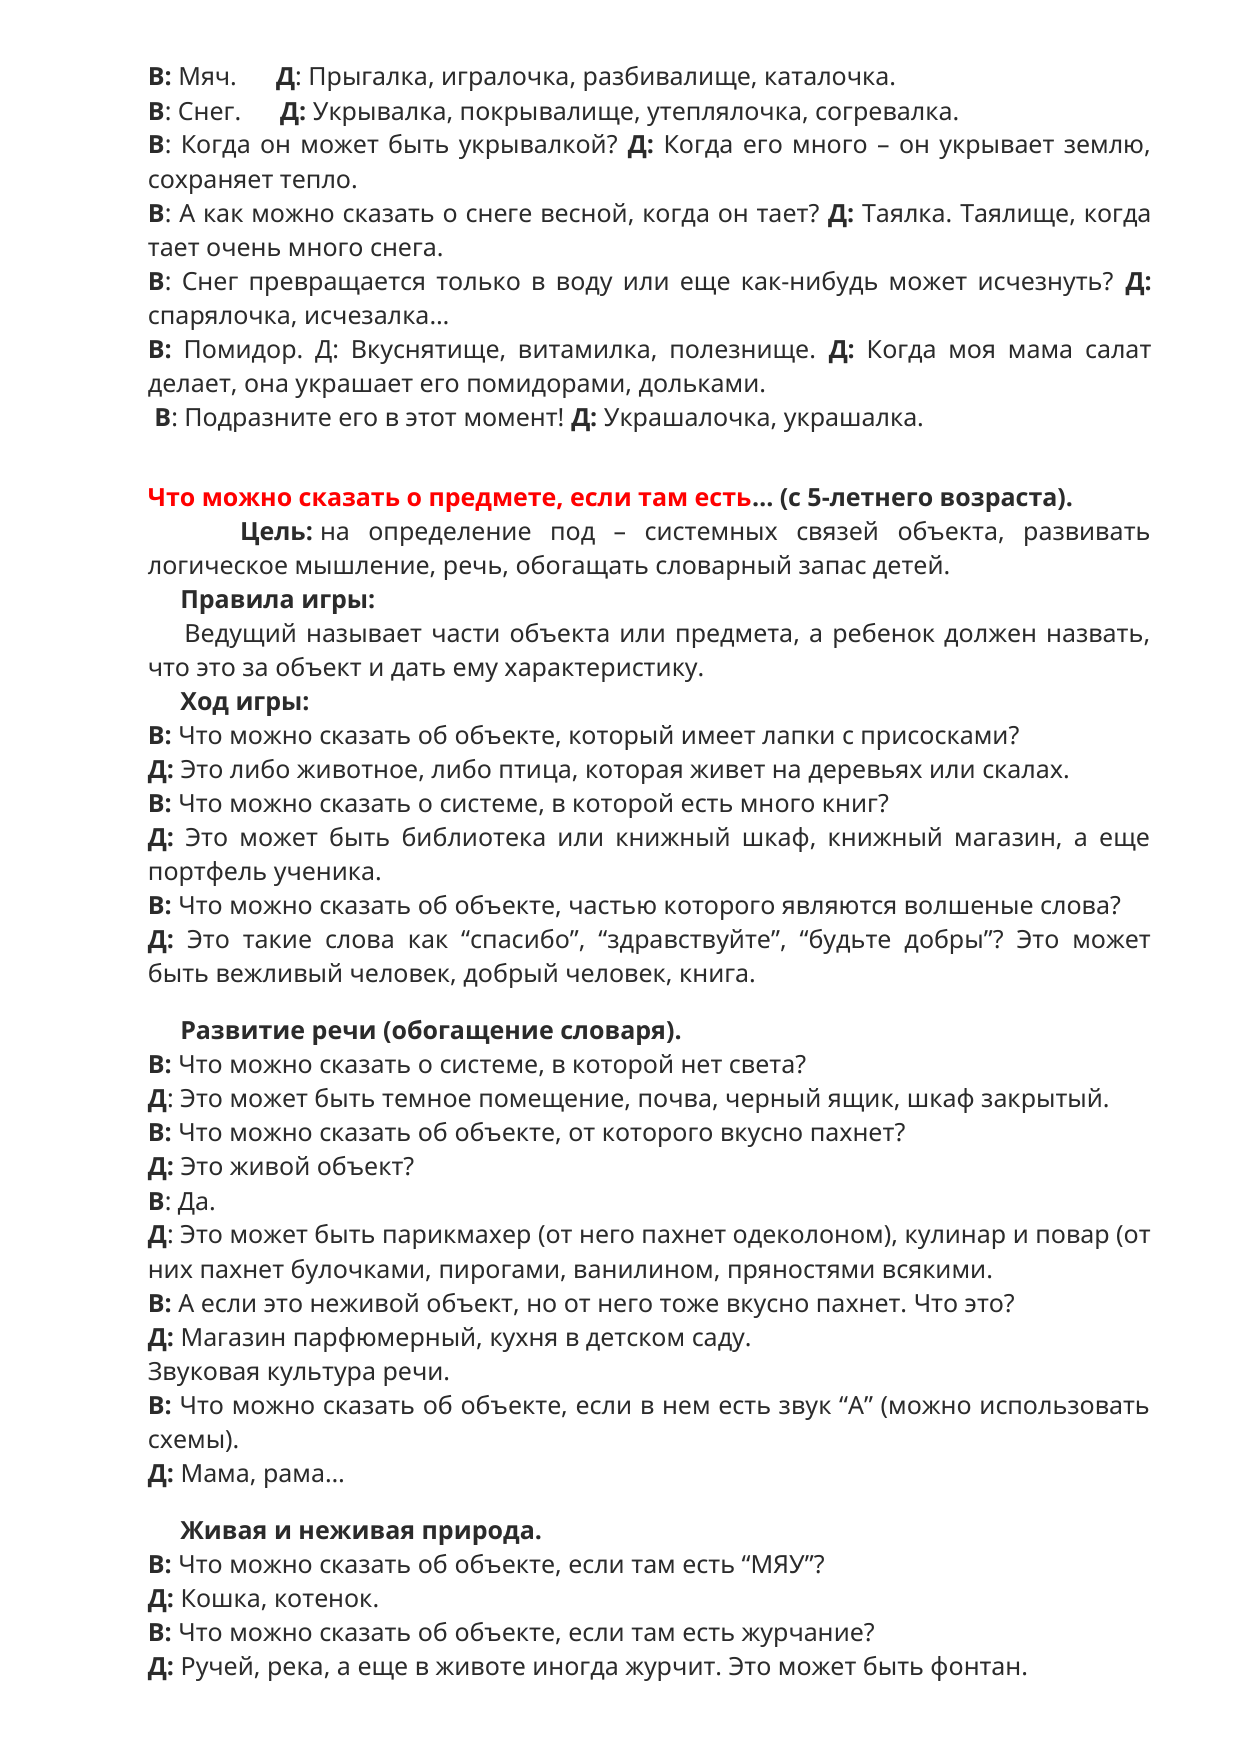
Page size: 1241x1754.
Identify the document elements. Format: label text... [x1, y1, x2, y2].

text Ход игры: [148, 683, 1152, 718]
text Д: Это может быть библиотека или книжный шкаф, книжный магазин, а еще портфель ученика. [148, 820, 1152, 888]
text В: А если это неживой объект, но от него тоже вкусно пахнет. Что это? [148, 1285, 1152, 1319]
text Д: Это может быть парикмахер (от него пахнет одеколоном), кулинар и повар (от них пахнет булочками, пирогами, ванилином, пряностями всякими. [148, 1217, 1152, 1285]
text Д: Это либо животное, либо птица, которая живет на деревьях или скалах. [148, 752, 1152, 786]
text Д: Кошка, котенок. [148, 1581, 1152, 1614]
text Д: Это такие слова как “спасибо”, “здравствуйте”, “будьте добры”? Это может быть вежливый человек, добрый человек, книга. [148, 922, 1152, 990]
text Цель: на определение под – системных связей объекта, развивать логическое мышление, речь, обогащать словарный запас детей. [148, 513, 1152, 581]
text В: Что можно сказать об объекте, который имеет лапки с присосками? [148, 718, 1152, 752]
text В: Что можно сказать об объекте, от которого вкусно пахнет? [148, 1115, 1152, 1149]
text В: Что можно сказать об объекте, частью которого являются волшеные слова? [148, 888, 1152, 922]
text Д: Мама, рама… [148, 1456, 1152, 1490]
text Д: Это живой объект? [148, 1149, 1152, 1183]
text В: Что можно сказать об объекте, если в нем есть звук “А” (можно использовать схемы). [148, 1387, 1152, 1456]
text В: Мяч. Д: Прыгалка, игралочка, разбивалище, каталочка. [148, 59, 1152, 93]
text Живая и неживая природа. [148, 1512, 1152, 1546]
text В: Да. [148, 1183, 1152, 1217]
text Д: Это может быть темное помещение, почва, черный ящик, шкаф закрытый. [148, 1081, 1152, 1115]
text В: Что можно сказать о системе, в которой нет света? [148, 1047, 1152, 1081]
text Д: Магазин парфюмерный, кухня в детском саду. [148, 1319, 1152, 1353]
text В: Помидор. Д: Вкуснятище, витамилка, полезнище. Д: Когда моя мама салат делает, она украшает его помидорами, дольками. [148, 332, 1152, 400]
text В: А как можно сказать о снеге весной, когда он тает? Д: Таялка. Таялище, когда тает очень много снега. [148, 195, 1152, 263]
text Д: Ручей, река, а еще в животе иногда журчит. Это может быть фонтан. [148, 1649, 1152, 1683]
text В: Когда он может быть укрывалкой? Д: Когда его много – он укрывает землю, сохраняет тепло. [148, 127, 1152, 195]
text Что можно сказать о предмете, если там есть… (с 5-летнего возраста). [148, 479, 1152, 513]
text В: Снег. Д: Укрывалка, покрывалище, утеплялочка, согревалка. [148, 93, 1152, 127]
text Правила игры: [148, 581, 1152, 615]
text В: Снег превращается только в воду или еще как-нибудь может исчезнуть? Д: спарялочка, исчезалка… [148, 263, 1152, 332]
text Звуковая культура речи. [148, 1353, 1152, 1387]
text Ведущий называет части объекта или предмета, а ребенок должен назвать, что это за объект и дать ему характеристику. [148, 615, 1152, 683]
text В: Что можно сказать об объекте, если там есть журчание? [148, 1614, 1152, 1649]
text В: Что можно сказать об объекте, если там есть “МЯУ”? [148, 1546, 1152, 1581]
text В: Что можно сказать о системе, в которой есть много книг? [148, 786, 1152, 820]
text Развитие речи (обогащение словаря). [148, 1013, 1152, 1047]
text В: Подразните его в этот момент! Д: Украшалочка, украшалка. [148, 400, 1152, 434]
